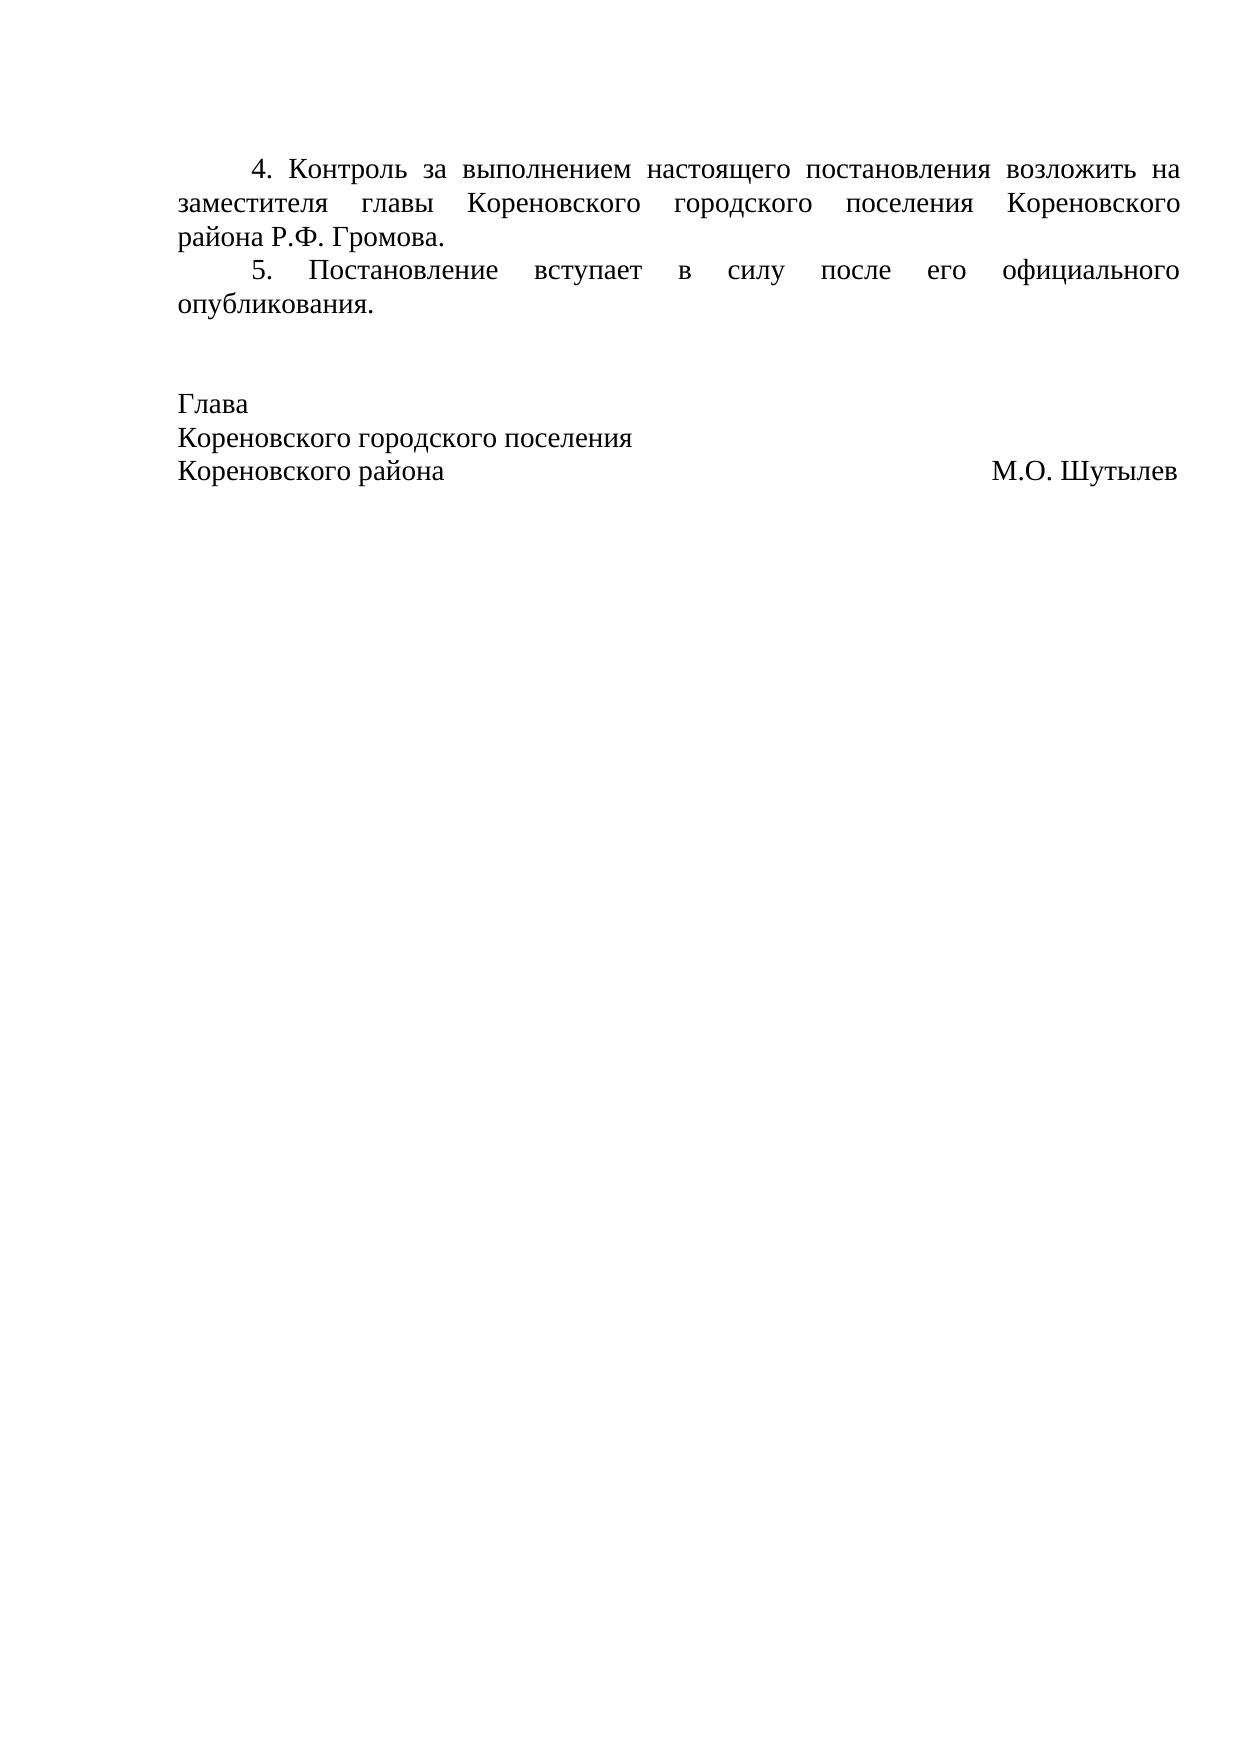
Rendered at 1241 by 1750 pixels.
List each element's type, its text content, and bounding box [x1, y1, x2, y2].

text Кореновского района М.О. Шутылев [177, 453, 1181, 487]
text Глава [177, 386, 1181, 420]
text Кореновского городского поселения [177, 420, 1181, 453]
text 4. Контроль за выполнением настоящего постановления возложить на заместителя главы Кореновского городского поселения Кореновского района Р.Ф. Громова. [177, 152, 1181, 252]
text 5. Постановление вступает в силу после его официального опубликования. [177, 252, 1181, 319]
